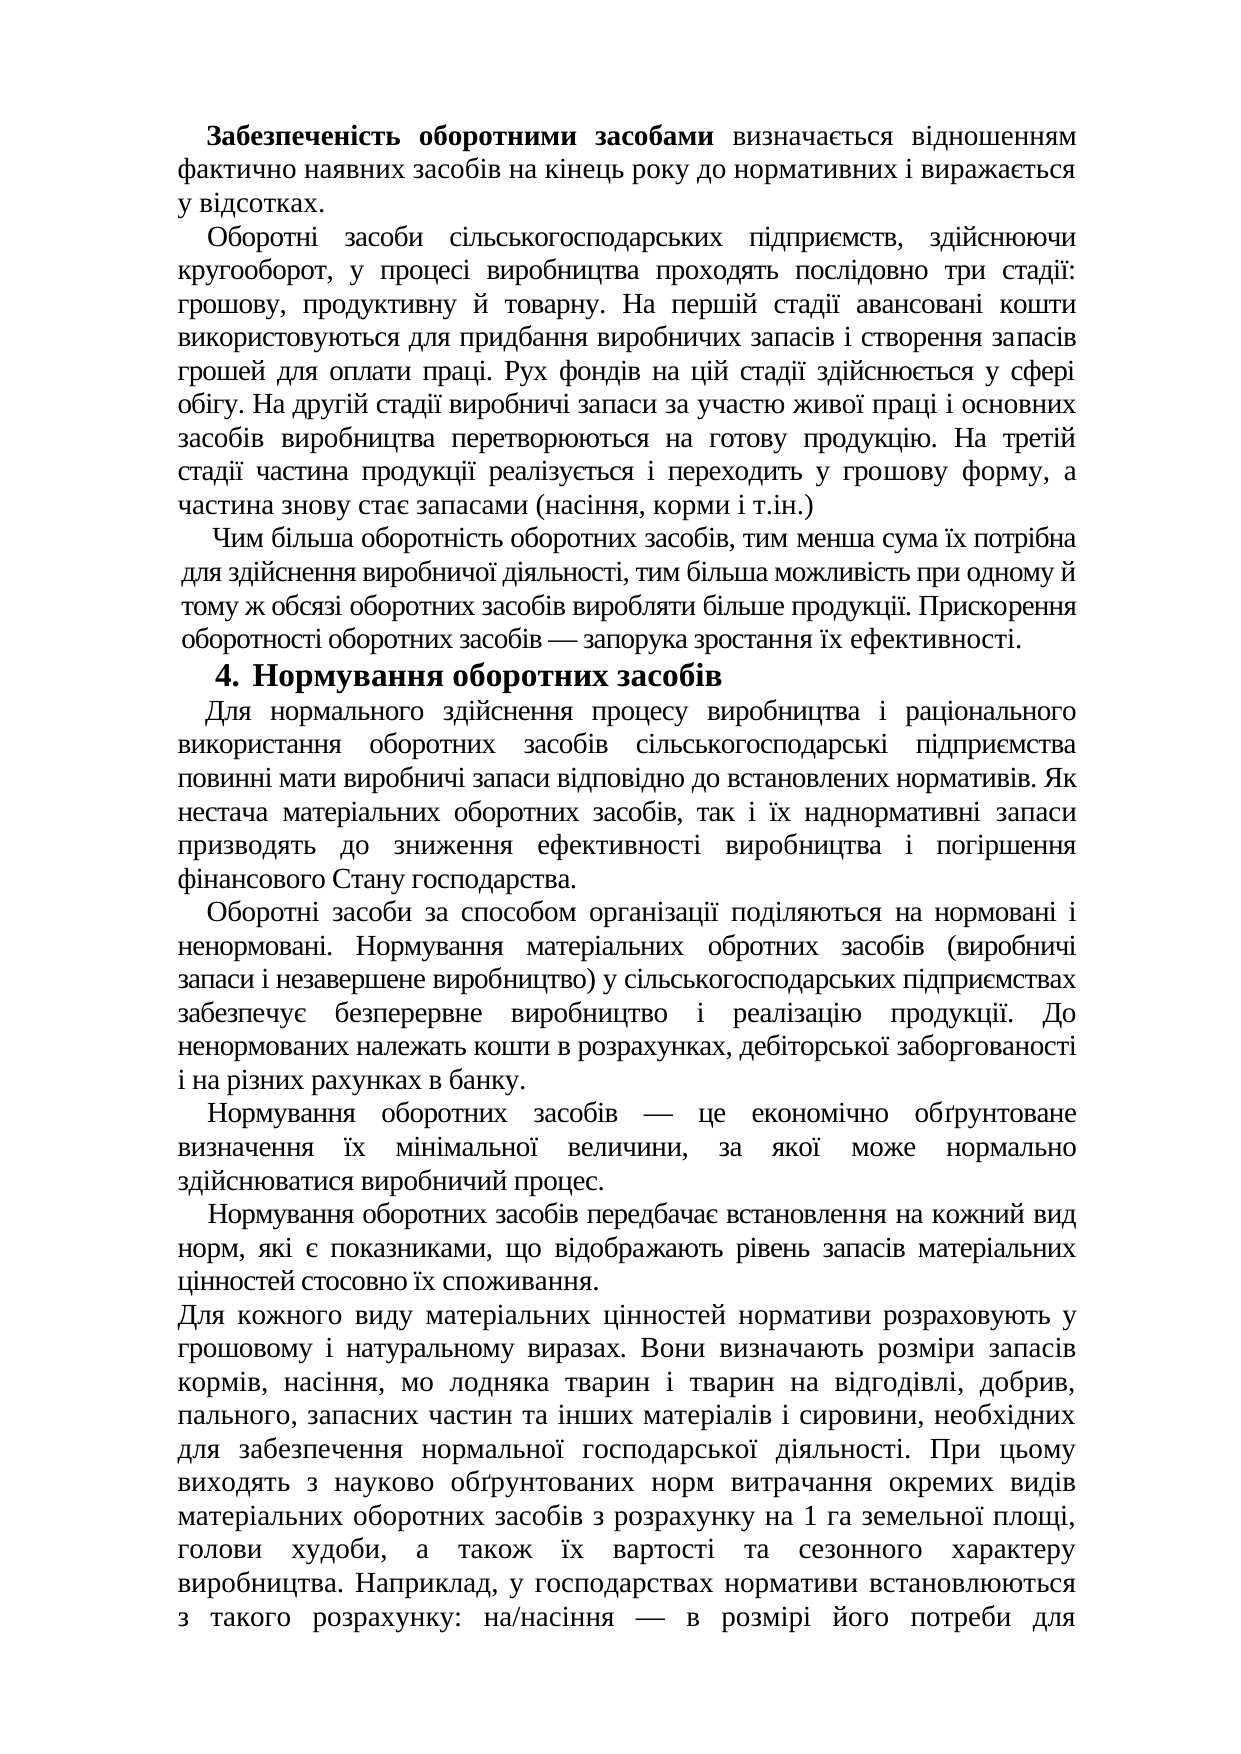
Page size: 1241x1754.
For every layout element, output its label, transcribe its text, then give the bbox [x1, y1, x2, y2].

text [177, 1297, 1077, 1632]
text Оборотні засоби сільськогосподарських підприємств, здійснюючи кругооборот, у процесі виробництва проходять послідовно три стадії: грошову, продуктивну й товарну. На першій стадії авансовані кошти використовуються для придбання виробничих запасів і створення запасів грошей для оплати праці. Рух фондів на цій стадії здійснюється у сфері обігу. На другій стадії виробничі запаси за участю живої праці і основних засобів виробництва перетворюються на готову продукцію. На третій стадії частина продукції реалізується і переходить у грошову форму, а частина знову стає запасами (насіння, корми і т.ін.) [177, 219, 1077, 521]
text Чим більша оборотність оборотних засобів, тим менша сума їх потрібна для здійснення виробничої діяльності, тим більша можливість при одному й тому ж обсязі оборотних засобів виробляти більше продукції. Прискорення оборотності оборотних засобів — запорука зростання їх ефективності. [181, 521, 1077, 655]
text Забезпеченість оборотними засобами визначається відношенням фактично наявних засобів на кінець року до нормативних і виражається у відсотках. [177, 118, 1077, 219]
list Нормування оборотних засобів [215, 655, 1077, 693]
text Нормування оборотних засобів — це економічно обґрунтоване визначення їх мінімальної величини, за якої може нормально здійснюватися виробничий процес. [177, 1096, 1077, 1196]
text Оборотні засоби за способом організації поділяються на нормовані і ненормовані. Нормування матеріальних обротних засобів (виробничі запаси і незавершене виробництво) у сільськогосподарських підприємствах забезпечує безперервне виробництво і реалізацію продукції. До ненормованих належать кошти в розрахунках, дебіторської заборгованості і на різних рахунках в банку. [177, 894, 1077, 1096]
text Нормування оборотних засобів передбачає встановлення на кожний вид норм, які є показниками, що відображають рівень запасів матеріальних цінностей стосовно їх споживання. [177, 1196, 1077, 1297]
text Для нормального здійснення процесу виробництва і раціонального використання оборотних засобів сільськогосподарські підприємства повинні мати виробничі запаси відповідно до встановлених нормативів. Як нестача матеріальних оборотних засобів, так і їх наднормативні запаси призводять до зниження ефективності виробництва і погіршення фінансового Стану господарства. [177, 693, 1077, 894]
